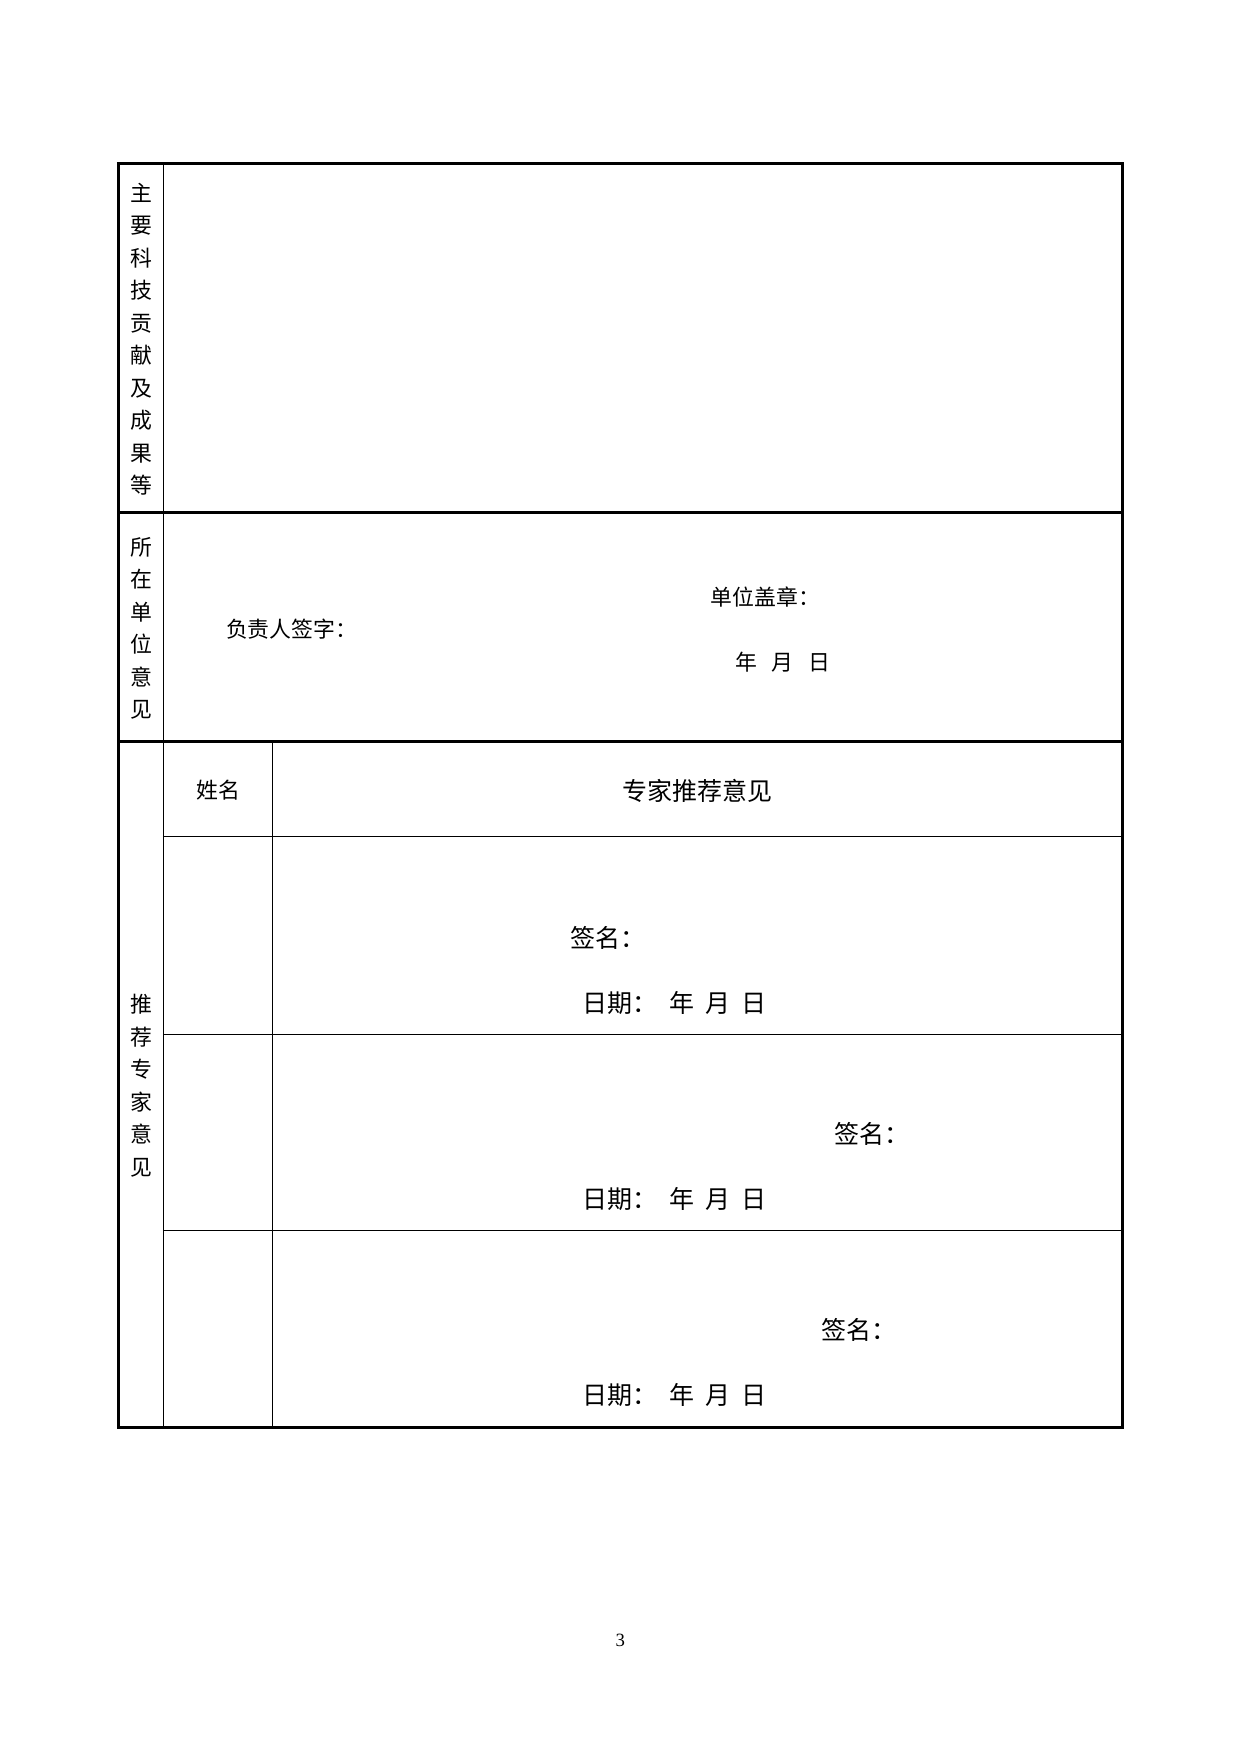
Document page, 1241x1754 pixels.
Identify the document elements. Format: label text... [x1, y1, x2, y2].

table_cell [164, 1035, 272, 1230]
table_cell 签名： 日期： 年 月 日 [273, 837, 1121, 1034]
table_cell 姓名 [164, 743, 272, 836]
table_cell 签名： 日期： 年 月 日 [273, 1231, 1121, 1426]
table_cell [164, 837, 272, 1034]
table_cell 主要科技贡献及成果等 [120, 165, 163, 511]
table_cell [164, 165, 1121, 511]
table_cell 单位盖章： 负责人签字： 年 月 日 [164, 514, 1121, 740]
table_cell [164, 1231, 272, 1426]
table_cell 推荐专家意见 [120, 743, 163, 1426]
table_cell 所在单位意见 [120, 514, 163, 740]
table_cell 签名： 日期： 年 月 日 [273, 1035, 1121, 1230]
table_cell 专家推荐意见 [273, 743, 1121, 836]
